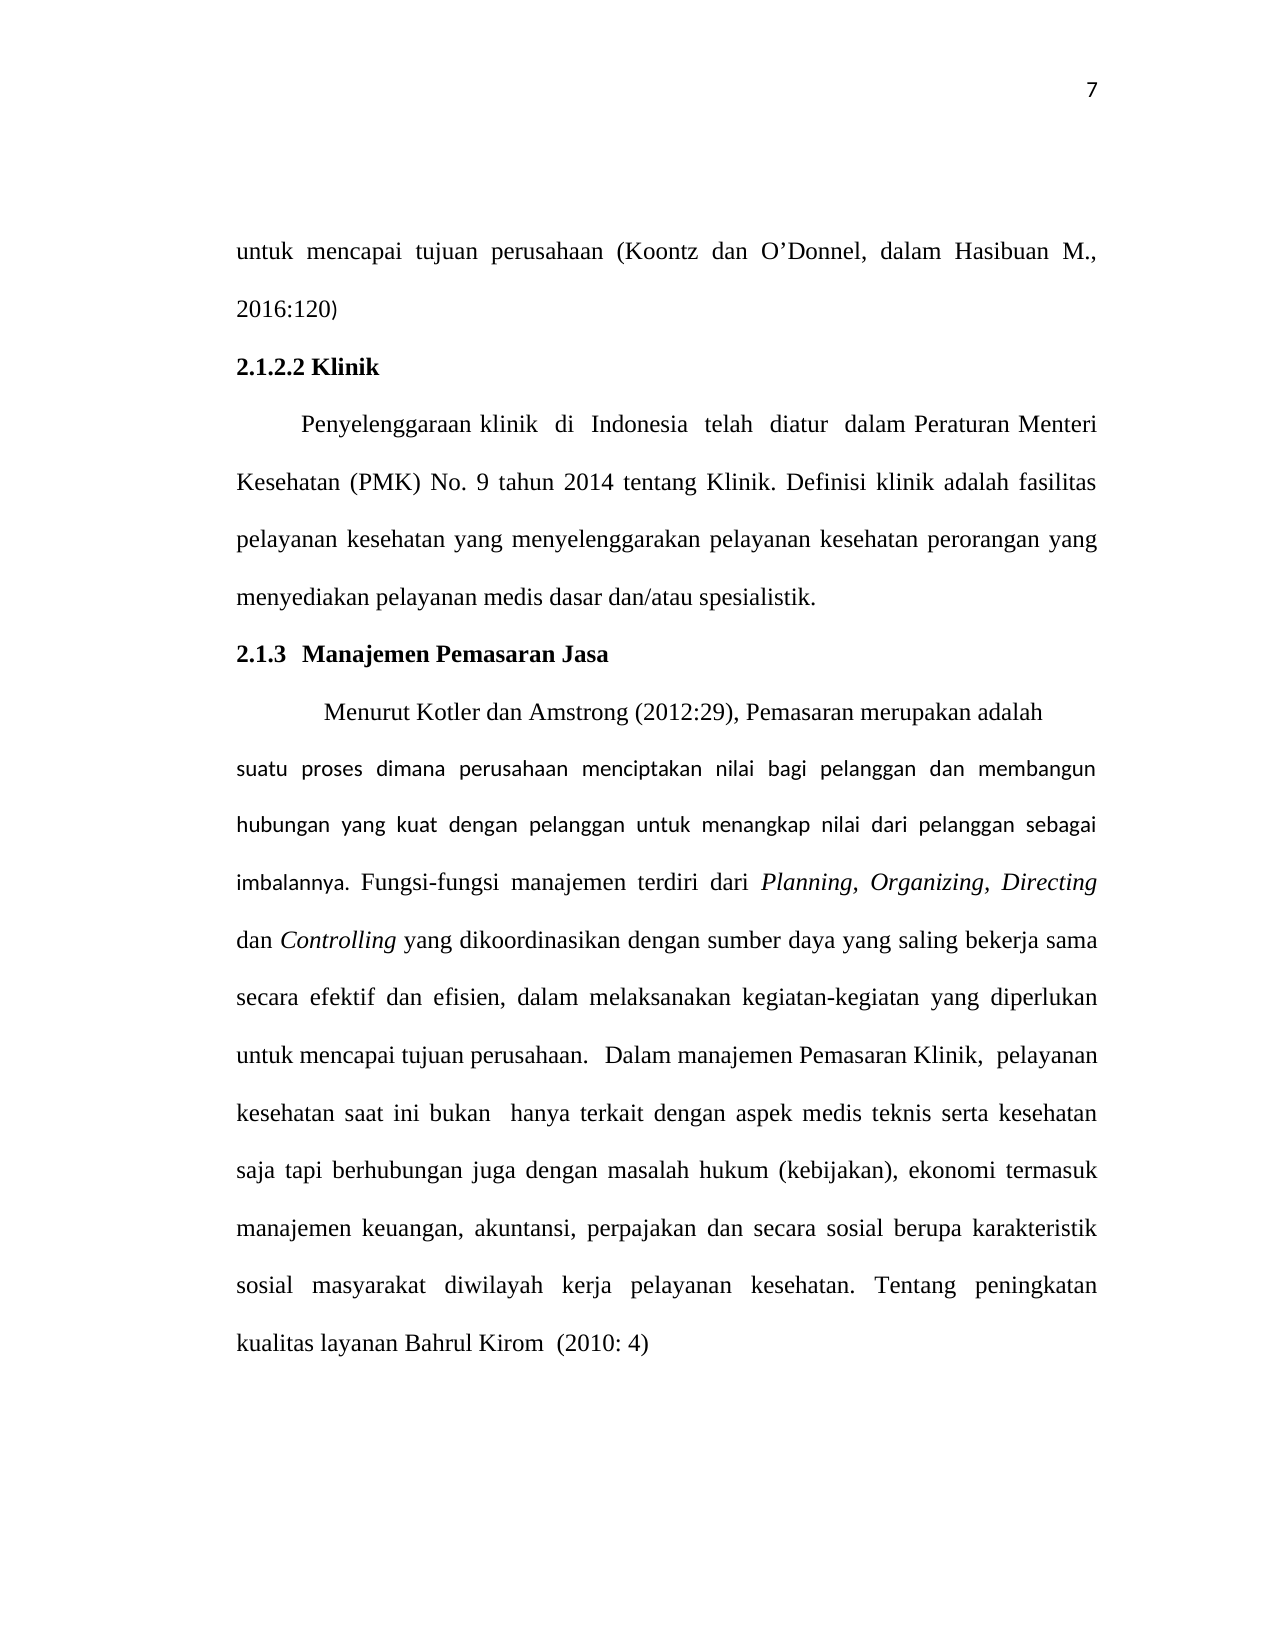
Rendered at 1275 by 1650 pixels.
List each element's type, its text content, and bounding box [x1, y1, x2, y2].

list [236, 236, 1098, 323]
list Klinik [236, 352, 1098, 381]
text Menurut Kotler dan Amstrong (2012:29), Pemasaran merupakan adalah [324, 697, 1098, 726]
list Manajemen Pemasaran Jasa [236, 639, 1098, 668]
list Penyelenggaraan klinik di Indonesia telah diatur dalam Peraturan Menteri Kesehatan (PMK) No. 9 tahun 2014 tentang Klinik. Definisi klinik adalah fasilitas pelayanan kesehatan yang menyelenggarakan pelayanan kesehatan perorangan yang menyediakan pelayanan medis dasar dan/atau spesialistik. [236, 409, 1098, 611]
text suatu proses dimana perusahaan menciptakan nilai bagi pelanggan dan membangun hubungan yang kuat dengan pelanggan untuk menangkap nilai dari pelanggan sebagai imbalannya. Fungsi-fungsi manajemen terdiri dari Planning, Organizing, Directing dan Controlling yang dikoordinasikan dengan sumber daya yang saling bekerja sama secara efektif dan efisien, dalam melaksanakan kegiatan-kegiatan yang diperlukan untuk mencapai tujuan perusahaan. Dalam manajemen Pemasaran Klinik, pelayanan kesehatan saat ini bukan hanya terkait dengan aspek medis teknis serta kesehatan saja tapi berhubungan juga dengan masalah hukum (kebijakan), ekonomi termasuk manajemen keuangan, akuntansi, perpajakan dan secara sosial berupa karakteristik sosial masyarakat diwilayah kerja pelayanan kesehatan. Tentang peningkatan kualitas layanan Bahrul Kirom (2010: 4) [236, 754, 1098, 1357]
